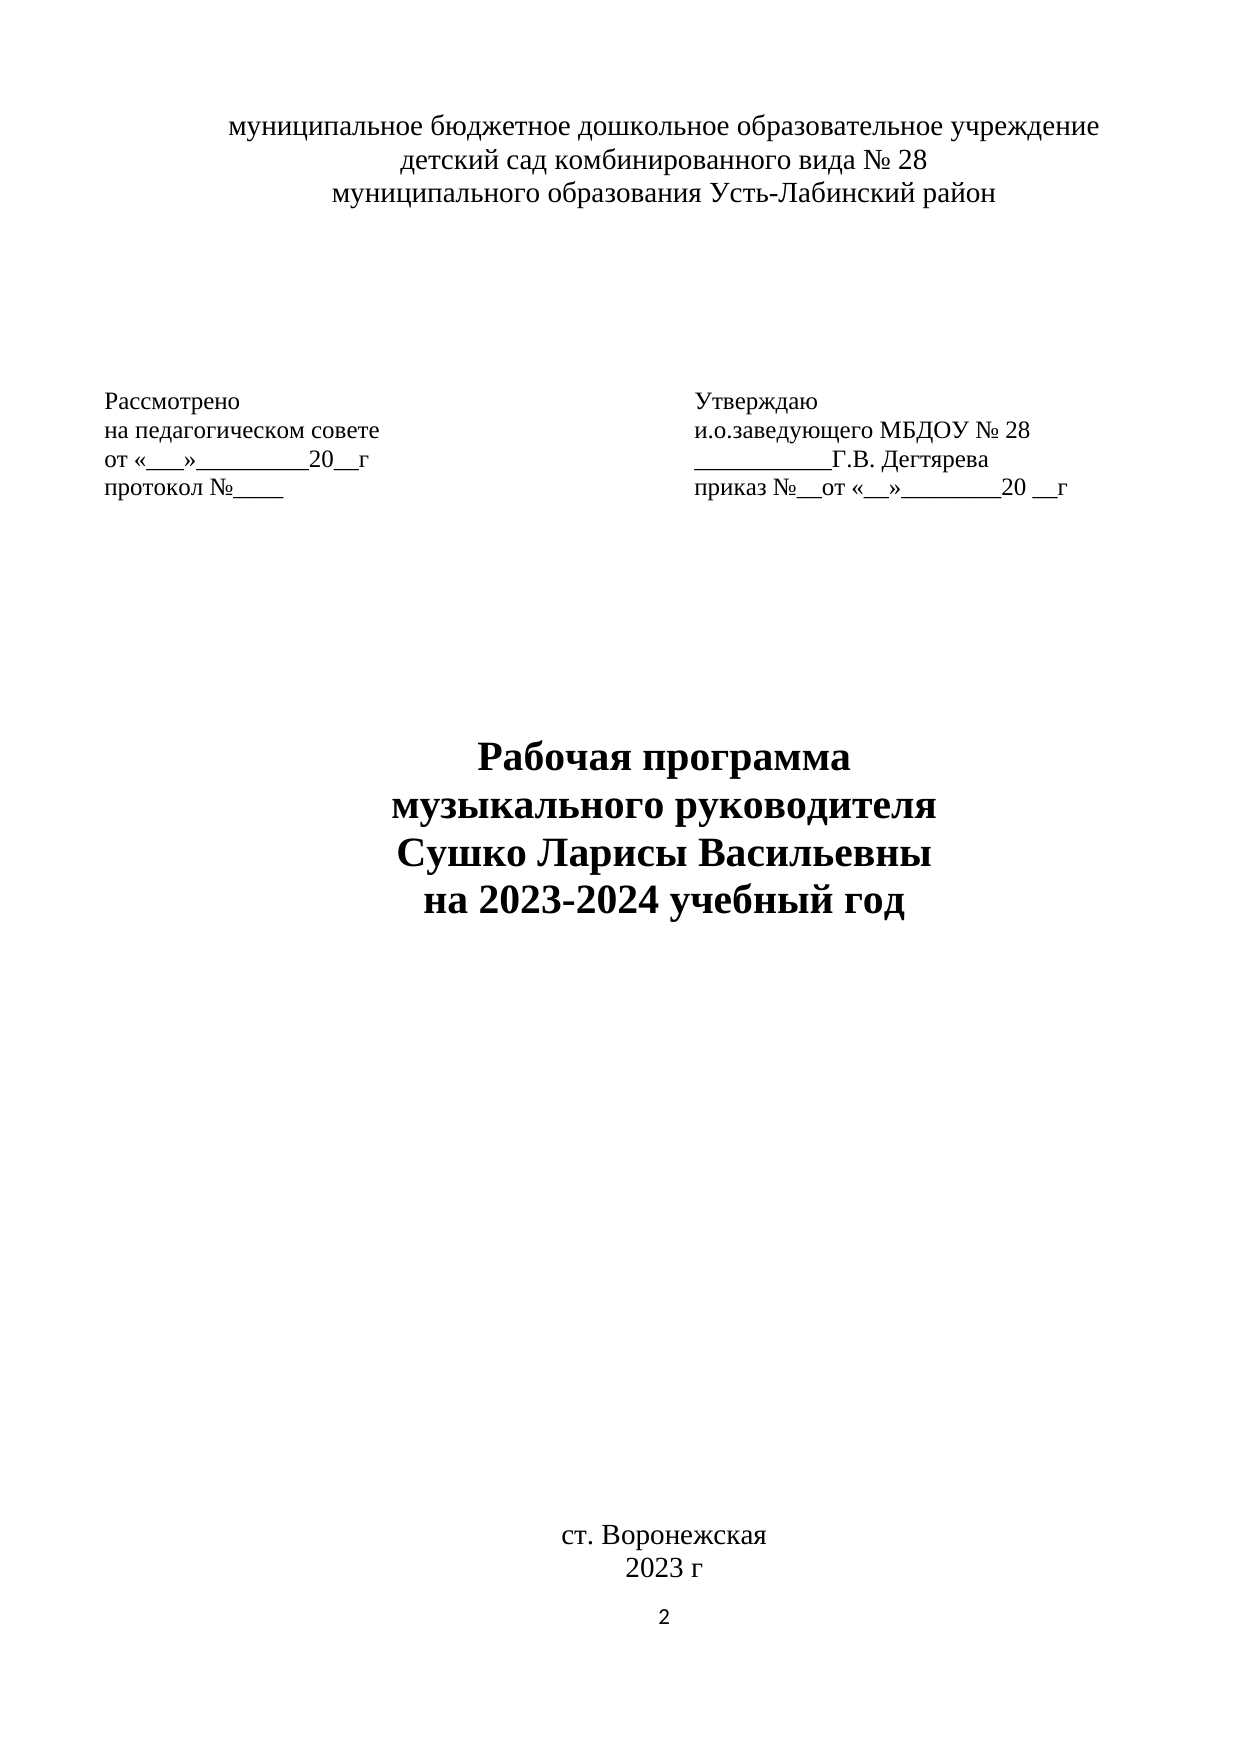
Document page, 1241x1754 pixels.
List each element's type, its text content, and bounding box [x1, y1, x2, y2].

text от «___»_________20__г ___________Г.В. Дегтярева [104, 444, 1223, 472]
text муниципальное бюджетное дошкольное образовательное учреждение [104, 108, 1223, 142]
text протокол №____ приказ №__от «__»________20 __г [104, 472, 1223, 501]
text на педагогическом совете и.о.заведующего МБДОУ № 28 [104, 415, 1223, 444]
text Рабочая программа [104, 731, 1223, 779]
text на 2023-2024 учебный год [104, 875, 1223, 923]
text Сушко Ларисы Васильевны [104, 827, 1223, 875]
text Рассмотрено Утверждаю [104, 386, 1223, 415]
text 2023 г [104, 1551, 1223, 1584]
text ст. Воронежская [104, 1517, 1223, 1551]
text музыкального руководителя [104, 779, 1223, 827]
text детский сад комбинированного вида № 28 [104, 142, 1223, 175]
text муниципального образования Усть-Лабинский район [104, 175, 1223, 209]
